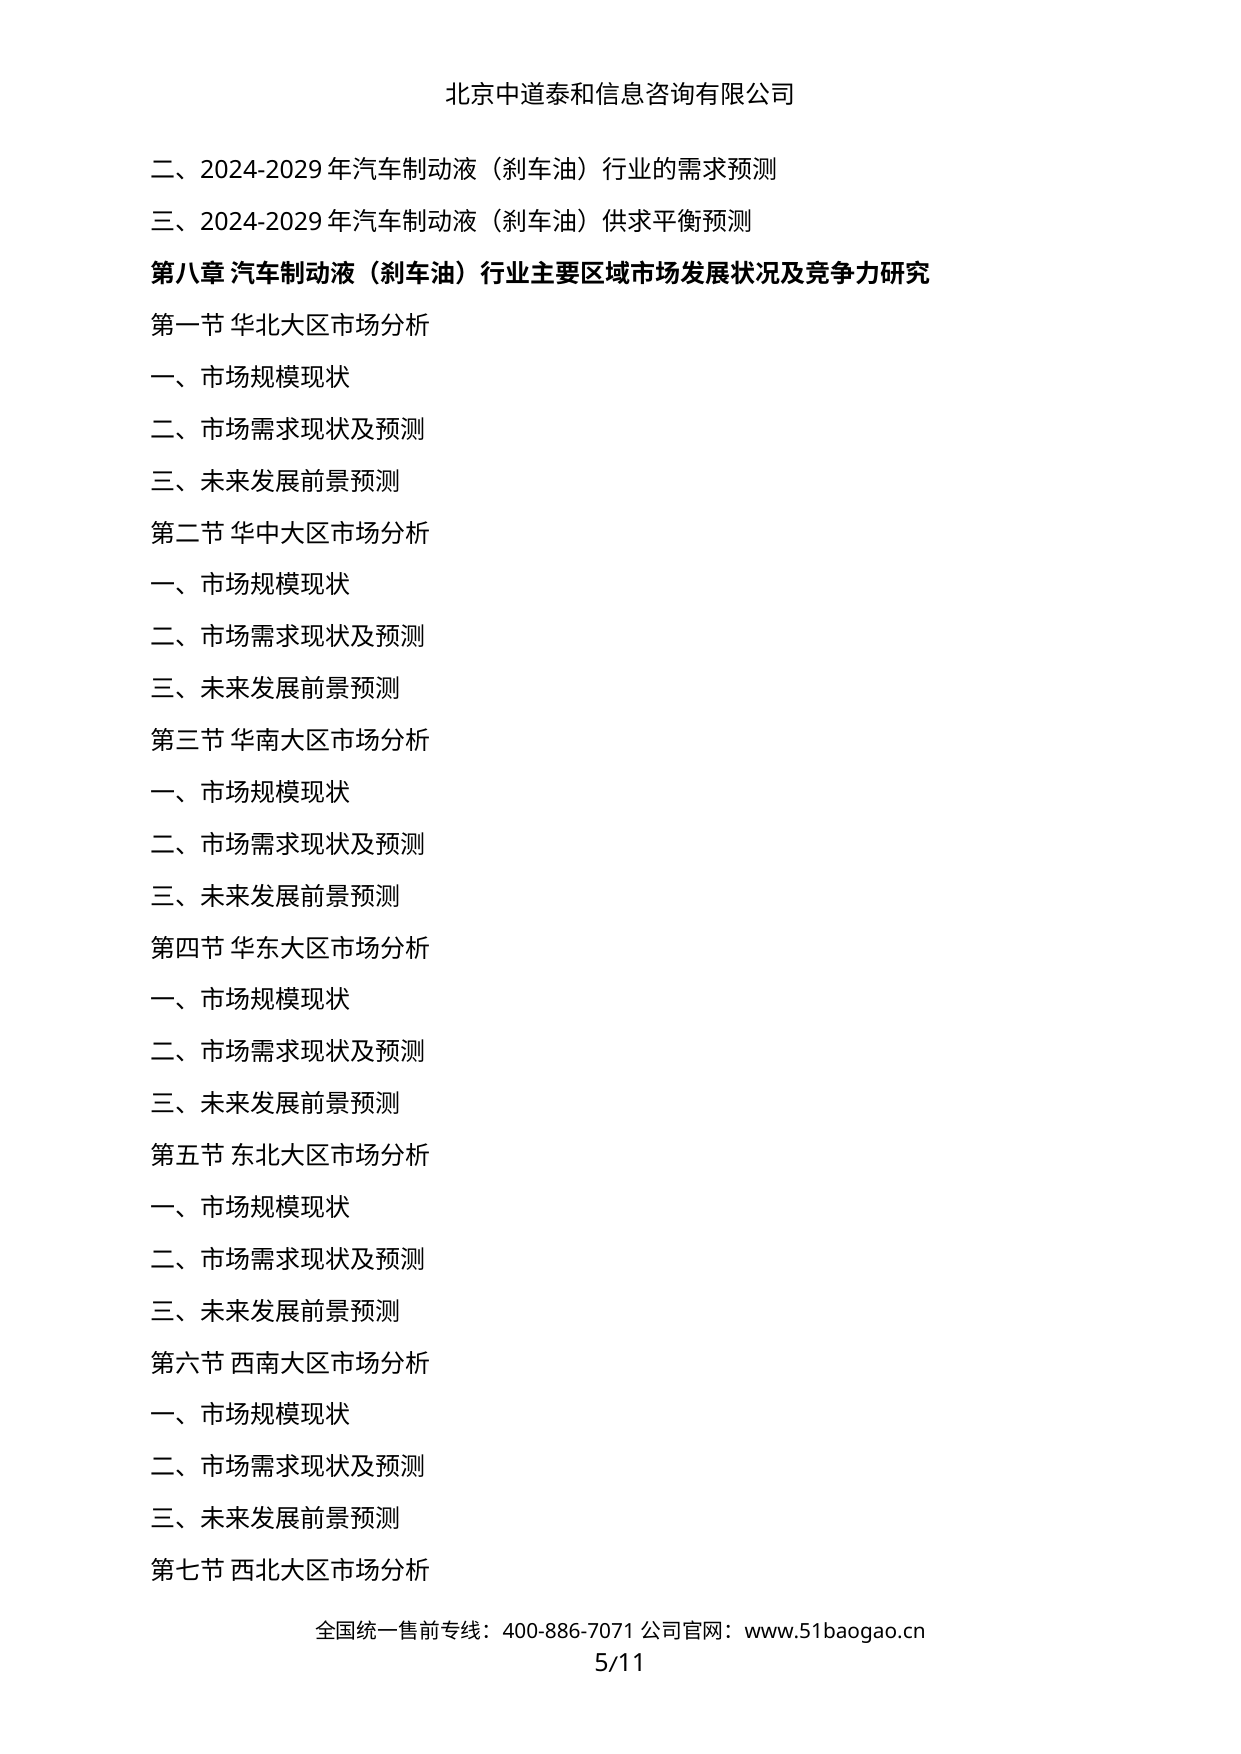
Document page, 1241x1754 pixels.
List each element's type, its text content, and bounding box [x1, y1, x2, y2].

text 一、市场规模现状 [150, 357, 1090, 394]
text 三、未来发展前景预测 [150, 1084, 1090, 1120]
text 第二节 华中大区市场分析 [150, 513, 1090, 549]
text 第四节 华东大区市场分析 [150, 928, 1090, 964]
text 第六节 西南大区市场分析 [150, 1343, 1090, 1379]
text 一、市场规模现状 [150, 772, 1090, 809]
text 二、市场需求现状及预测 [150, 1239, 1090, 1276]
text 第五节 东北大区市场分析 [150, 1136, 1090, 1172]
text 第七节 西北大区市场分析 [150, 1551, 1090, 1587]
text 二、市场需求现状及预测 [150, 1032, 1090, 1068]
text 二、市场需求现状及预测 [150, 824, 1090, 861]
text 二、2024-2029年汽车制动液（刹车油）行业的需求预测 [150, 150, 1090, 186]
text 二、市场需求现状及预测 [150, 1447, 1090, 1483]
text 二、市场需求现状及预测 [150, 409, 1090, 446]
text 一、市场规模现状 [150, 1187, 1090, 1224]
text 一、市场规模现状 [150, 980, 1090, 1016]
text 第八章 汽车制动液（刹车油）行业主要区域市场发展状况及竞争力研究 [150, 254, 1090, 290]
text 第一节 华北大区市场分析 [150, 306, 1090, 342]
text 三、2024-2029年汽车制动液（刹车油）供求平衡预测 [150, 202, 1090, 238]
text 三、未来发展前景预测 [150, 1291, 1090, 1327]
text 三、未来发展前景预测 [150, 876, 1090, 912]
text 三、未来发展前景预测 [150, 461, 1090, 497]
text 三、未来发展前景预测 [150, 669, 1090, 705]
text 第三节 华南大区市场分析 [150, 721, 1090, 757]
text 一、市场规模现状 [150, 1395, 1090, 1431]
text 一、市场规模现状 [150, 565, 1090, 601]
text 二、市场需求现状及预测 [150, 617, 1090, 653]
text 三、未来发展前景预测 [150, 1499, 1090, 1535]
